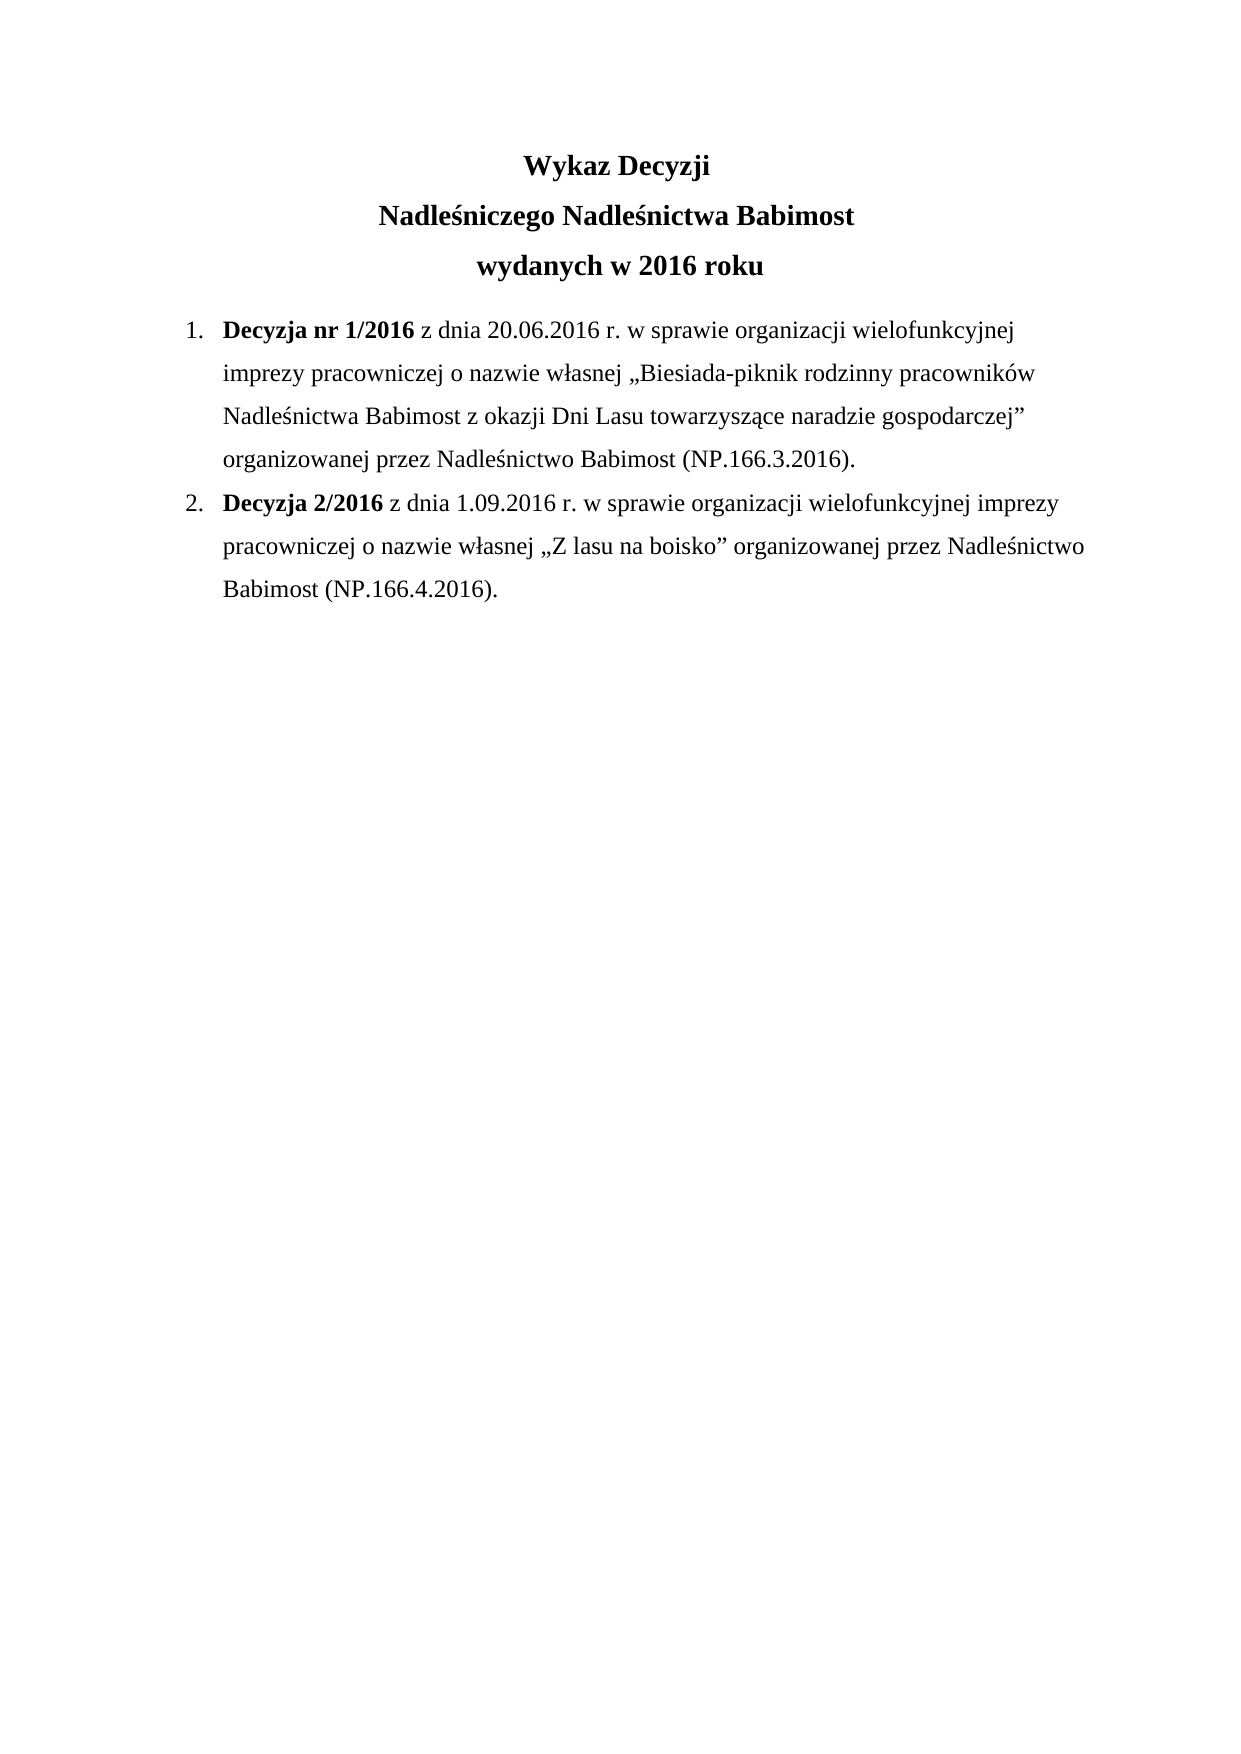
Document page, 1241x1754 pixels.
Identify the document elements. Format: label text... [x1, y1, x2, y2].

text Wykaz Decyzji Nadleśniczego Nadleśnictwa Babimost wydanych w 2016 roku [148, 148, 1093, 282]
list Decyzja 2/2016 z dnia 1.09.2016 r. w sprawie organizacji wielofunkcyjnej imprezy pracowniczej o nazwie własnej „Z lasu na boisko” organizowanej przez Nadleśnictwo Babimost (NP.166.4.2016). [185, 488, 1093, 603]
list Decyzja nr 1/2016 z dnia 20.06.2016 r. w sprawie organizacji wielofunkcyjnej imprezy pracowniczej o nazwie własnej „Biesiada-piknik rodzinny pracowników Nadleśnictwa Babimost z okazji Dni Lasu towarzyszące naradzie gospodarczej” organizowanej przez Nadleśnictwo Babimost (NP.166.3.2016). [185, 315, 1093, 473]
